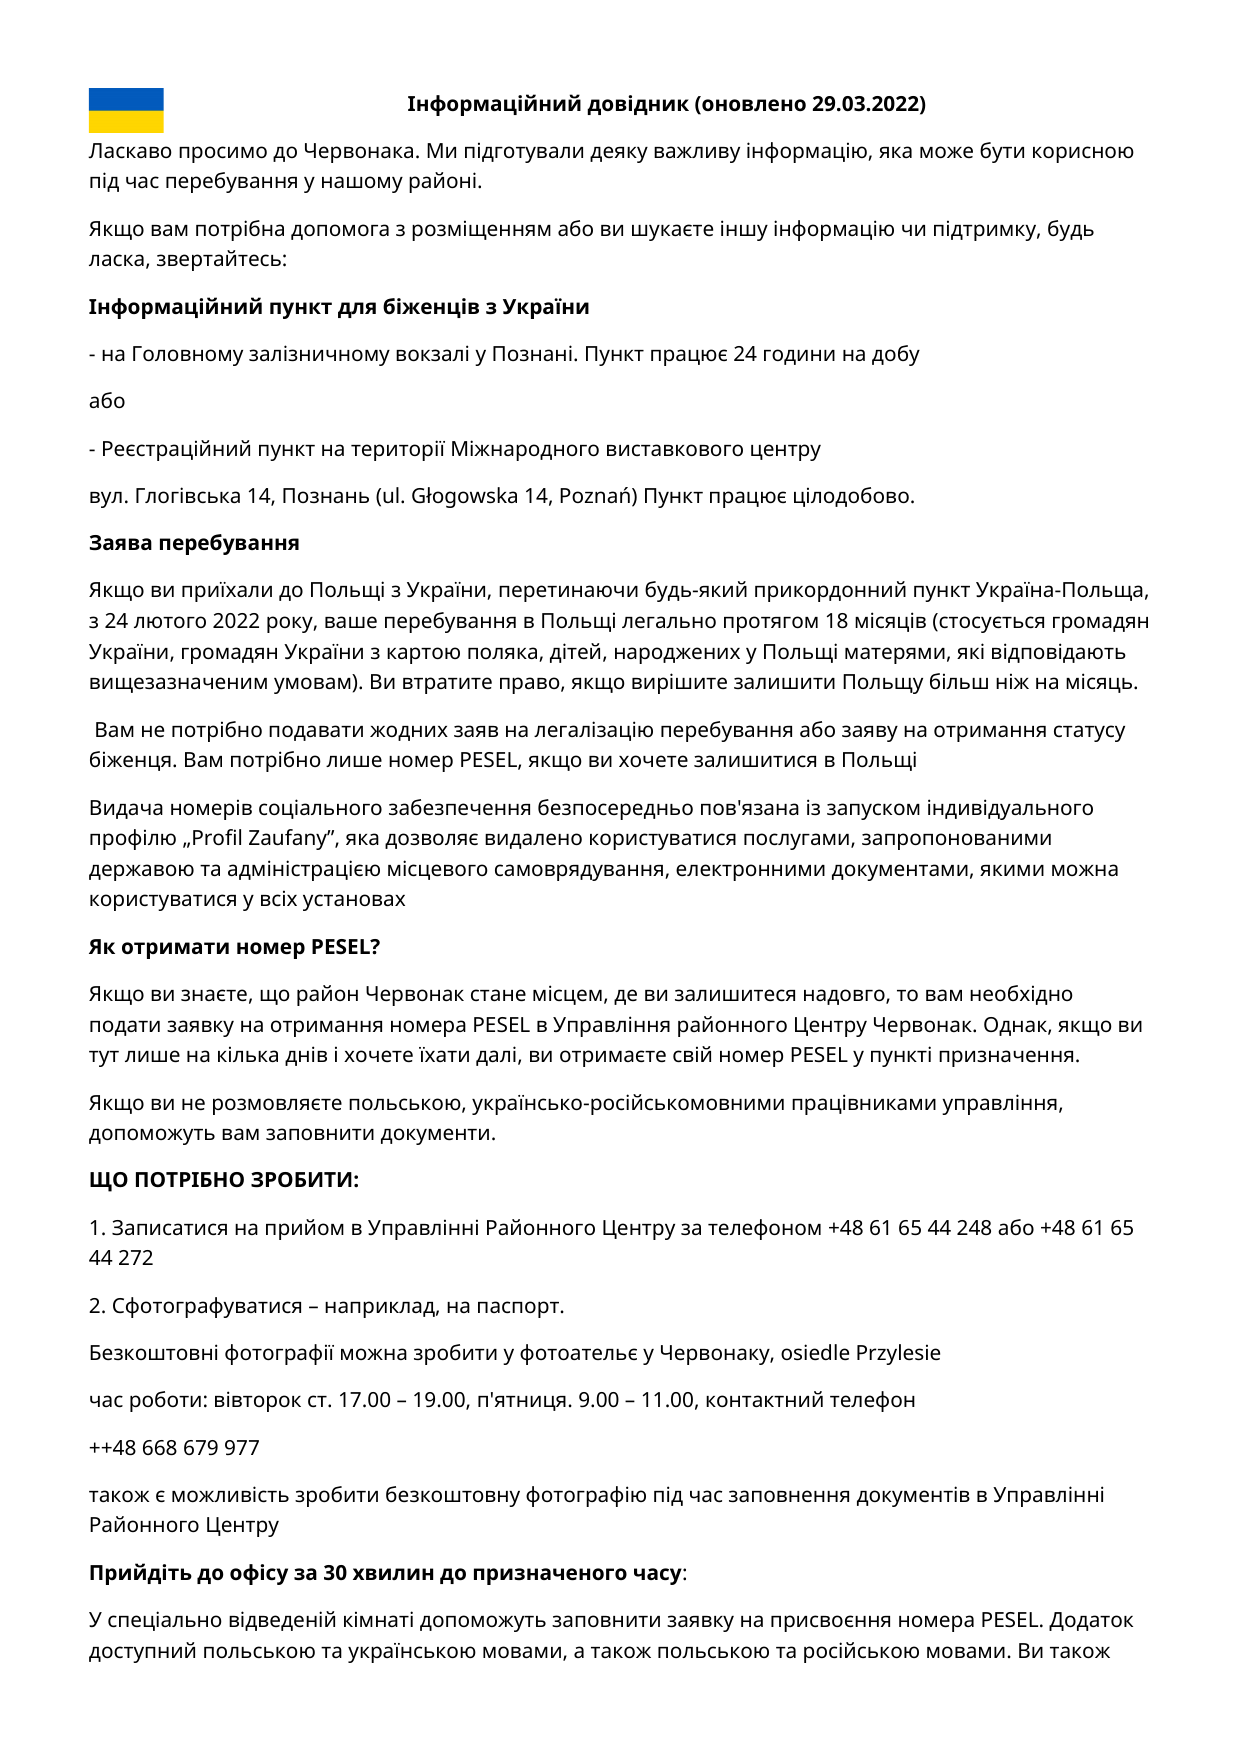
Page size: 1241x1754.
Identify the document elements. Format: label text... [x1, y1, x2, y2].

text Безкоштовні фотографії можна зробити у фотоательє у Червонаку, osiedle Przylesie [89, 1338, 1152, 1366]
text - Реєстраційний пункт на території Міжнародного виставкового центру [89, 434, 1152, 462]
text Якщо ви знаєте, що район Червонак стане місцем, де ви залишитеся надовго, то вам необхідно подати заявку на отримання номера PESEL в Управління районного Центру Червонак. Однак, якщо ви тут лише на кілька днів і хочете їхати далі, ви отримаєте свій номер PESEL у пункті призначення. [89, 979, 1152, 1069]
text Вам не потрібно подавати жодних заяв на легалізацію перебування або заяву на отримання статусу біженця. Вам потрібно лише номер PESEL, якщо ви хочете залишитися в Польщі [89, 715, 1152, 774]
text Якщо вам потрібна допомога з розміщенням або ви шукаєте іншу інформацію чи підтримку, будь ласка, звертайтесь: [89, 214, 1152, 273]
text Видача номерів соціального забезпечення безпосередньо пов'язана із запуском індивідуального профілю „Profil Zaufany”, яка дозволяє видалено користуватися послугами, запропонованими державою та адміністрацією місцевого самоврядування, електронними документами, якими можна користуватися у всіх установах [89, 793, 1152, 913]
text Прийдіть до офісу за 30 хвилин до призначеного часу: [89, 1558, 1152, 1586]
text Якщо ви приїхали до Польщі з України, перетинаючи будь-який прикордонний пункт Україна-Польща, з 24 лютого 2022 року, ваше перебування в Польщі легально протягом 18 місяців (стосується громадян України, громадян України з картою поляка, дітей, народжених у Польщі матерями, які відповідають вищезазначеним умовам). Ви втратите право, якщо вирішите залишити Польщу більш ніж на місяць. [89, 576, 1152, 696]
text Інформаційний пункт для біженців з України [89, 292, 1152, 320]
picture [88, 88, 164, 133]
text 1. Записатися на прийом в Управлінні Районного Центру за телефоном +48 61 65 44 248 або +48 61 65 44 272 [89, 1213, 1152, 1272]
text 2. Сфотографуватися – наприклад, на паспорт. [89, 1291, 1152, 1319]
text Якщо ви не розмовляєте польською, українсько-російськомовними працівниками управління, допоможуть вам заповнити документи. [89, 1088, 1152, 1147]
text або [89, 386, 1152, 415]
text вул. Глогівська 14, Познань (ul. Głogowska 14, Poznań) Пункт працює цілодобово. [89, 481, 1152, 509]
text ЩО ПОТРІБНО ЗРОБИТИ: [89, 1166, 1152, 1194]
text час роботи: вівторок ст. 17.00 – 19.00, п'ятниця. 9.00 – 11.00, контактний телефон [89, 1385, 1152, 1414]
text Інформаційний довідник (оновлено 29.03.2022) [164, 89, 1152, 117]
text також є можливість зробити безкоштовну фотографію під час заповнення документів в Управлінні Районного Центру [89, 1480, 1152, 1539]
text Ласкаво просимо до Червонака. Ми підготували деяку важливу інформацію, яка може бути корисною під час перебування у нашому районі. [89, 136, 1152, 195]
text Заява перебування [89, 528, 1152, 557]
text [89, 1605, 1152, 1664]
text - на Головному залізничному вокзалі у Познані. Пункт працює 24 години на добу [89, 339, 1152, 367]
text ++48 668 679 977 [89, 1433, 1152, 1461]
text Як отримати номер PESEL? [89, 932, 1152, 960]
